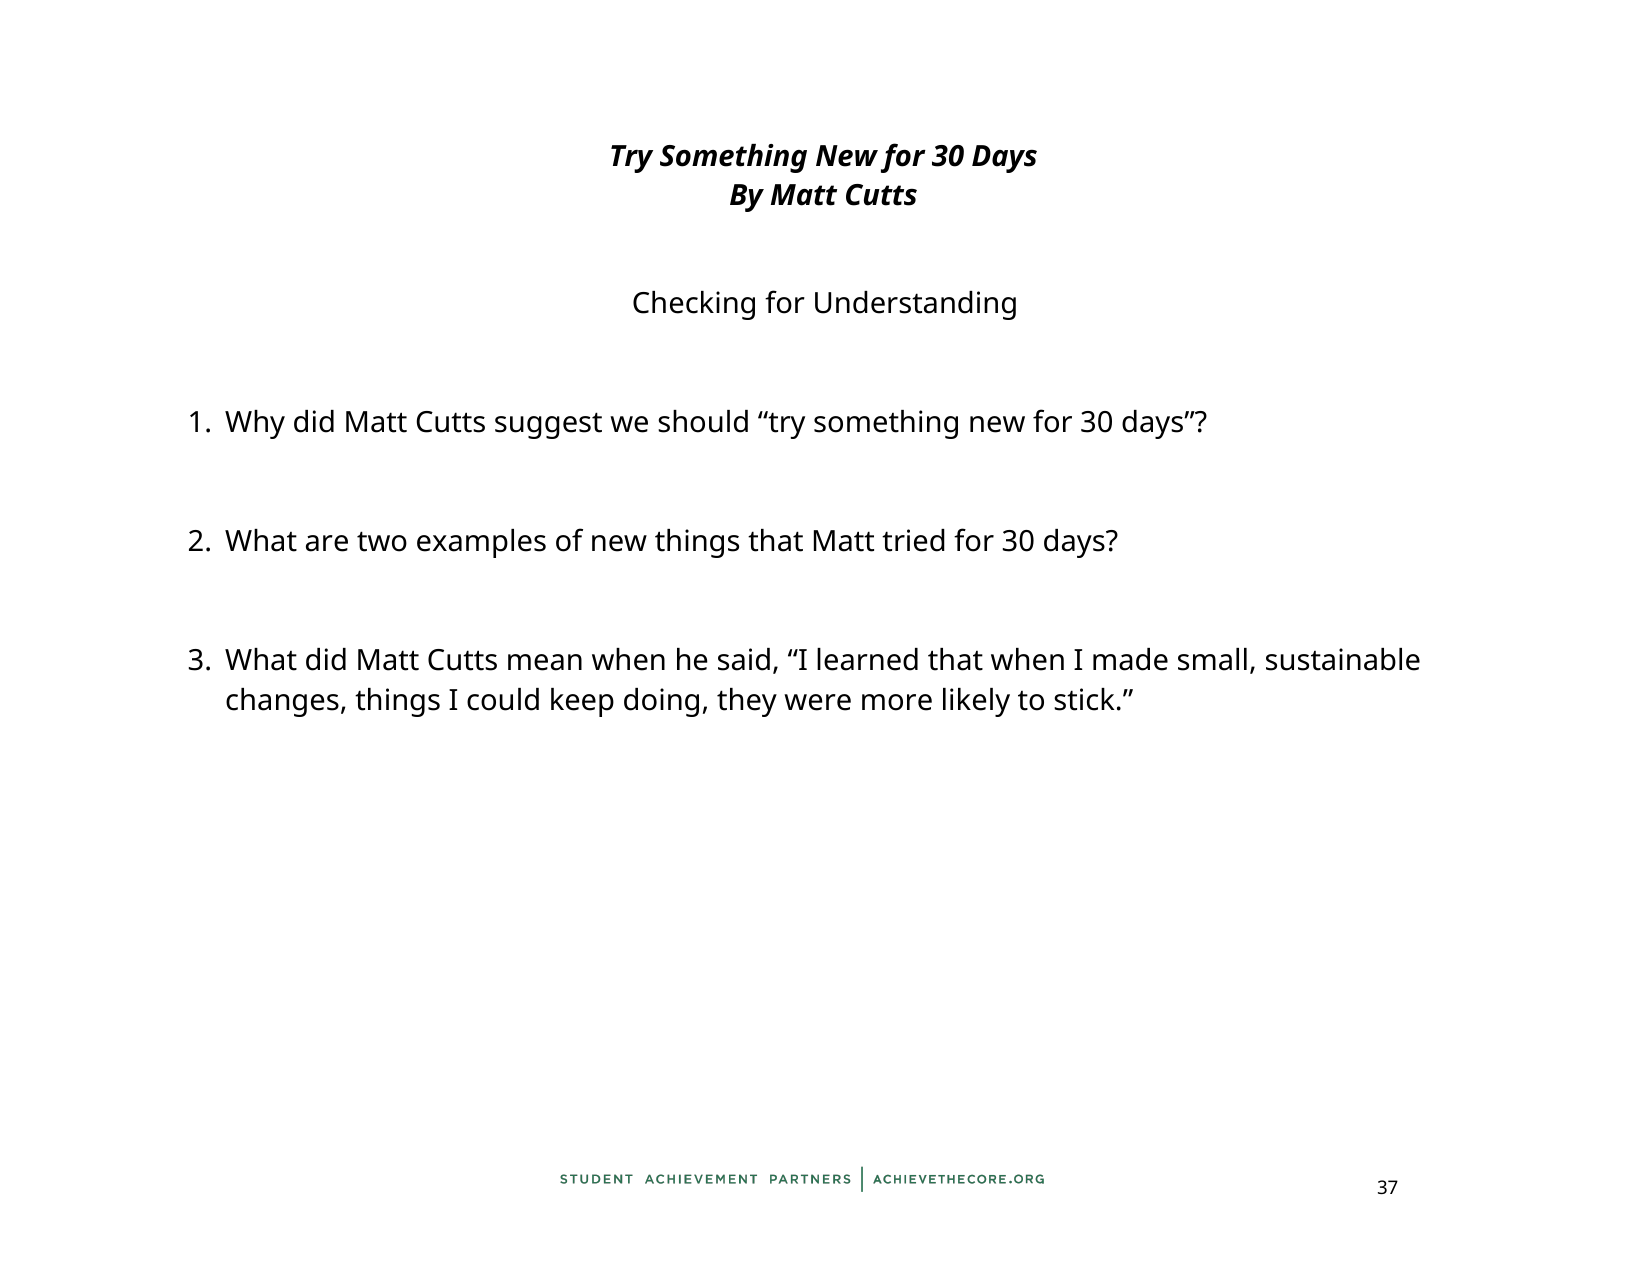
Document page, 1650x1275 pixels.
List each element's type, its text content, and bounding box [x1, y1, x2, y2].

list What did Matt Cutts mean when he said, “I learned that when I made small, sustainable changes, things I could keep doing, they were more likely to stick.” [187, 640, 1500, 748]
list Why did Matt Cutts suggest we should “try something new for 30 days”? [187, 402, 1500, 441]
text Try Something New for 30 Days [150, 135, 1500, 175]
picture [549, 1163, 1057, 1195]
text Checking for Understanding [150, 282, 1500, 322]
list What are two examples of new things that Matt tried for 30 days? [187, 521, 1500, 560]
text By Matt Cutts [150, 175, 1500, 214]
